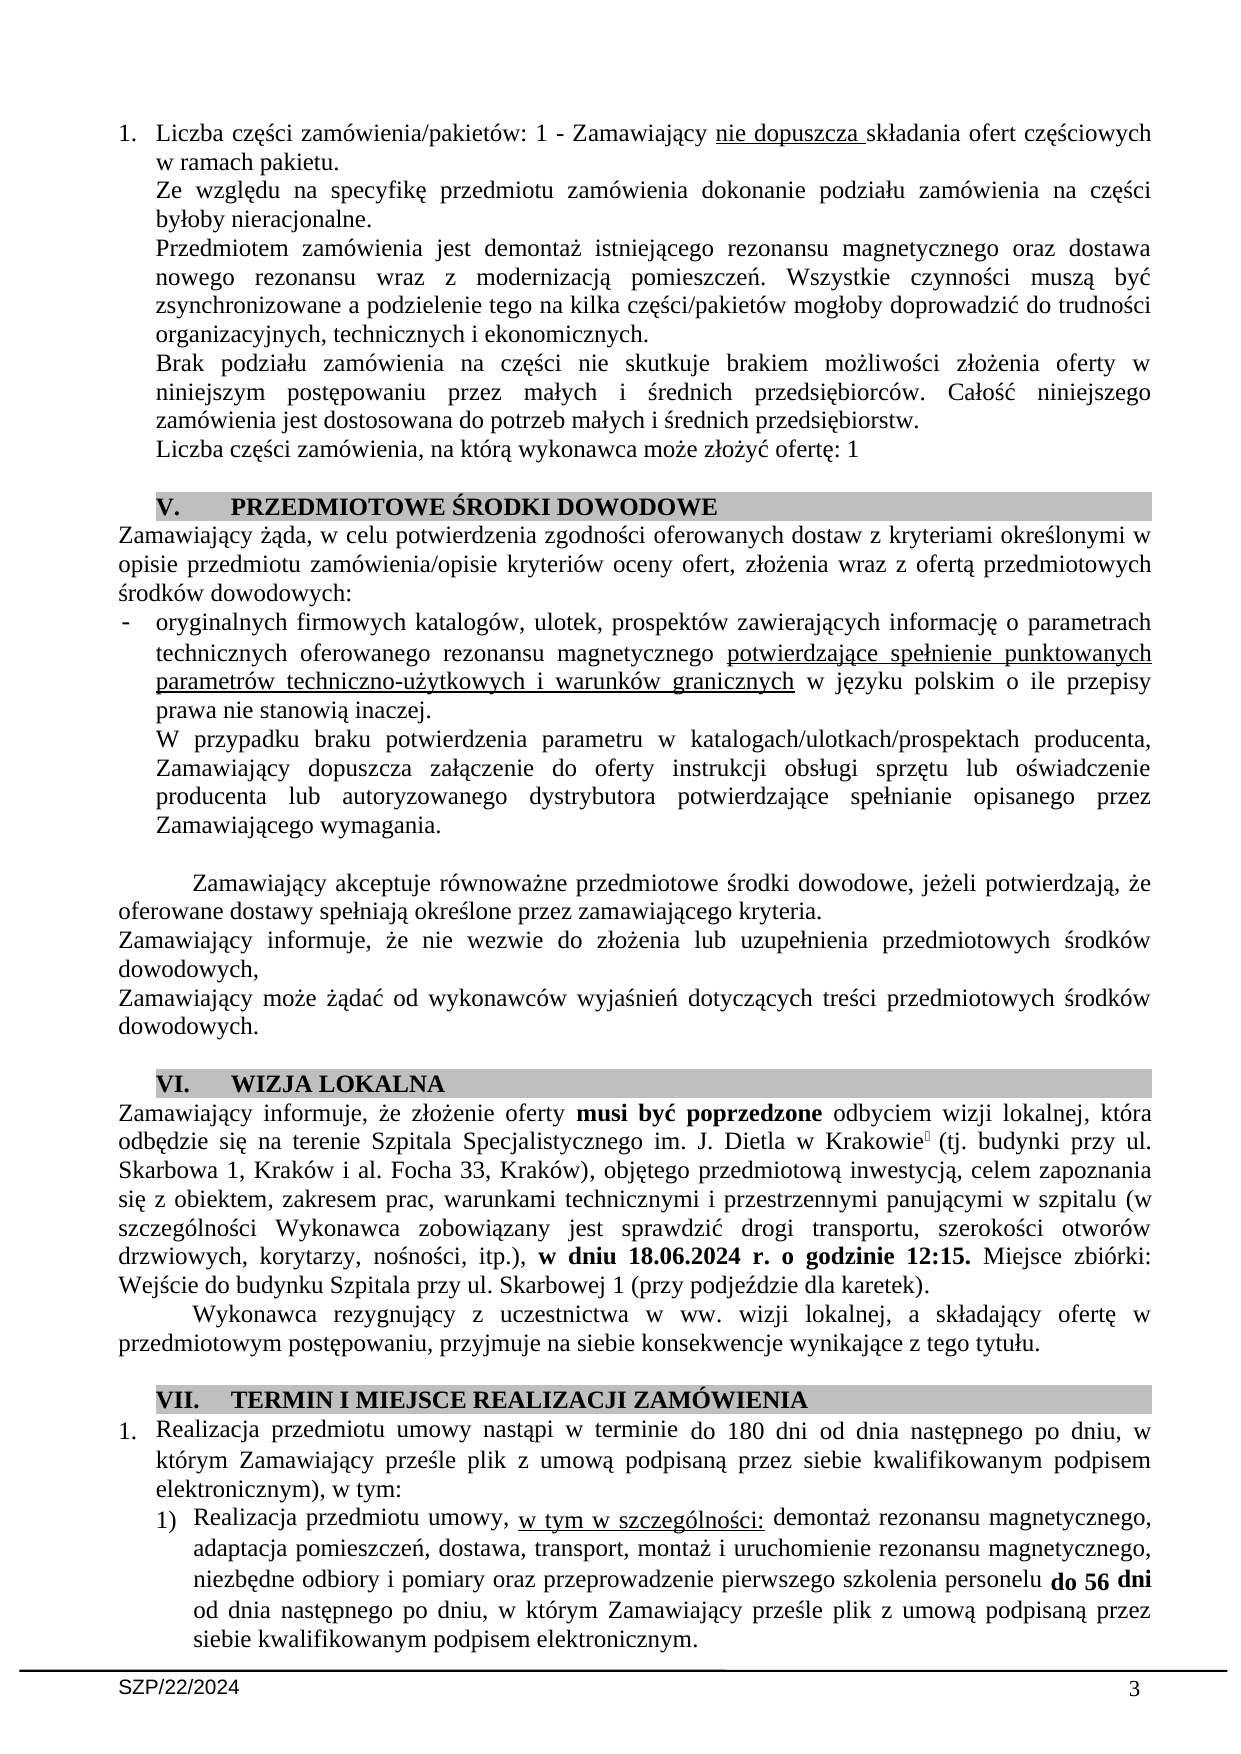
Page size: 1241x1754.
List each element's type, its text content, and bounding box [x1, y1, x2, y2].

text Przedmiotem zamówienia jest demontaż istniejącego rezonansu magnetycznego oraz dostawa nowego rezonansu wraz z modernizacją pomieszczeń. Wszystkie czynności muszą być zsynchronizowane a podzielenie tego na kilka części/pakietów mogłoby doprowadzić do trudności organizacyjnych, technicznych i ekonomicznych. [155, 233, 1152, 348]
text Liczba części zamówienia, na którą wykonawca może złożyć ofertę: 1 [156, 434, 1152, 463]
text W przypadku braku potwierdzenia parametru w katalogach/ulotkach/prospektach producenta, Zamawiający dopuszcza załączenie do oferty instrukcji obsługi sprzętu lub oświadczenie producenta lub autoryzowanego dystrybutora potwierdzające spełnianie opisanego przez Zamawiającego wymagania. [156, 724, 1152, 839]
list Realizacja przedmiotu umowy, w tym w szczególności: demontaż rezonansu magnetycznego, adaptacja pomieszczeń, dostawa, transport, montaż i uruchomienie rezonansu magnetycznego, niezbędne odbiory i pomiary oraz przeprowadzenie pierwszego szkolenia personelu do 56 dni od dnia następnego po dniu, w którym Zamawiający prześle plik z umową podpisaną przez siebie kwalifikowanym podpisem elektronicznym. [156, 1502, 1152, 1653]
list WIZJA LOKALNA [156, 1069, 1152, 1098]
text Zamawiający akceptuje równoważne przedmiotowe środki dowodowe, jeżeli potwierdzają, że oferowane dostawy spełniają określone przez zamawiającego kryteria. [118, 868, 1152, 925]
list TERMIN I MIEJSCE REALIZACJI ZAMÓWIENIA [156, 1385, 1152, 1414]
list PRZEDMIOTOWE ŚRODKI DOWODOWE [156, 492, 1152, 521]
text Zamawiający informuje, że złożenie oferty musi być poprzedzone odbyciem wizji lokalnej, która odbędzie się na terenie Szpitala Specjalistycznego im. J. Dietla w Krakowie (tj. budynki przy ul. Skarbowa 1, Kraków i al. Focha 33, Kraków), objętego przedmiotową inwestycją, celem zapoznania się z obiektem, zakresem prac, warunkami technicznymi i przestrzennymi panującymi w szpitalu (w szczególności Wykonawca zobowiązany jest sprawdzić drogi transportu, szerokości otworów drzwiowych, korytarzy, nośności, itp.), w dniu 18.06.2024 r. o godzinie 12:15. Miejsce zbiórki: Wejście do budynku Szpitala przy ul. Skarbowej 1 (przy podjeździe dla karetek). [118, 1098, 1152, 1299]
text Zamawiający żąda, w celu potwierdzenia zgodności oferowanych dostaw z kryteriami określonymi w opisie przedmiotu zamówienia/opisie kryteriów oceny ofert, złożenia wraz z ofertą przedmiotowych środków dowodowych: [118, 521, 1152, 607]
list Realizacja przedmiotu umowy nastąpi w terminie do 180 dni od dnia następnego po dniu, w którym Zamawiający prześle plik z umową podpisaną przez siebie kwalifikowanym podpisem elektronicznym), w tym: [118, 1414, 1152, 1502]
text Brak podziału zamówienia na części nie skutkuje brakiem możliwości złożenia oferty w niniejszym postępowaniu przez małych i średnich przedsiębiorców. Całość niniejszego zamówienia jest dostosowana do potrzeb małych i średnich przedsiębiorstw. [156, 348, 1152, 434]
text Zamawiający może żądać od wykonawców wyjaśnień dotyczących treści przedmiotowych środków dowodowych. [118, 983, 1152, 1040]
list Liczba części zamówienia/pakietów: 1 - Zamawiający nie dopuszcza składania ofert częściowych w ramach pakietu. [118, 118, 1152, 176]
text Ze względu na specyfikę przedmiotu zamówienia dokonanie podziału zamówienia na części byłoby nieracjonalne. [156, 176, 1152, 233]
text Wykonawca rezygnujący z uczestnictwa w ww. wizji lokalnej, a składający ofertę w przedmiotowym postępowaniu, przyjmuje na siebie konsekwencje wynikające z tego tytułu. [118, 1299, 1152, 1356]
text Zamawiający informuje, że nie wezwie do złożenia lub uzupełnienia przedmiotowych środków dowodowych, [118, 925, 1152, 983]
list oryginalnych firmowych katalogów, ulotek, prospektów zawierających informację o parametrach technicznych oferowanego rezonansu magnetycznego potwierdzające spełnienie punktowanych parametrów techniczno-użytkowych i warunków granicznych w języku polskim o ile przepisy prawa nie stanowią inaczej. [118, 607, 1152, 724]
